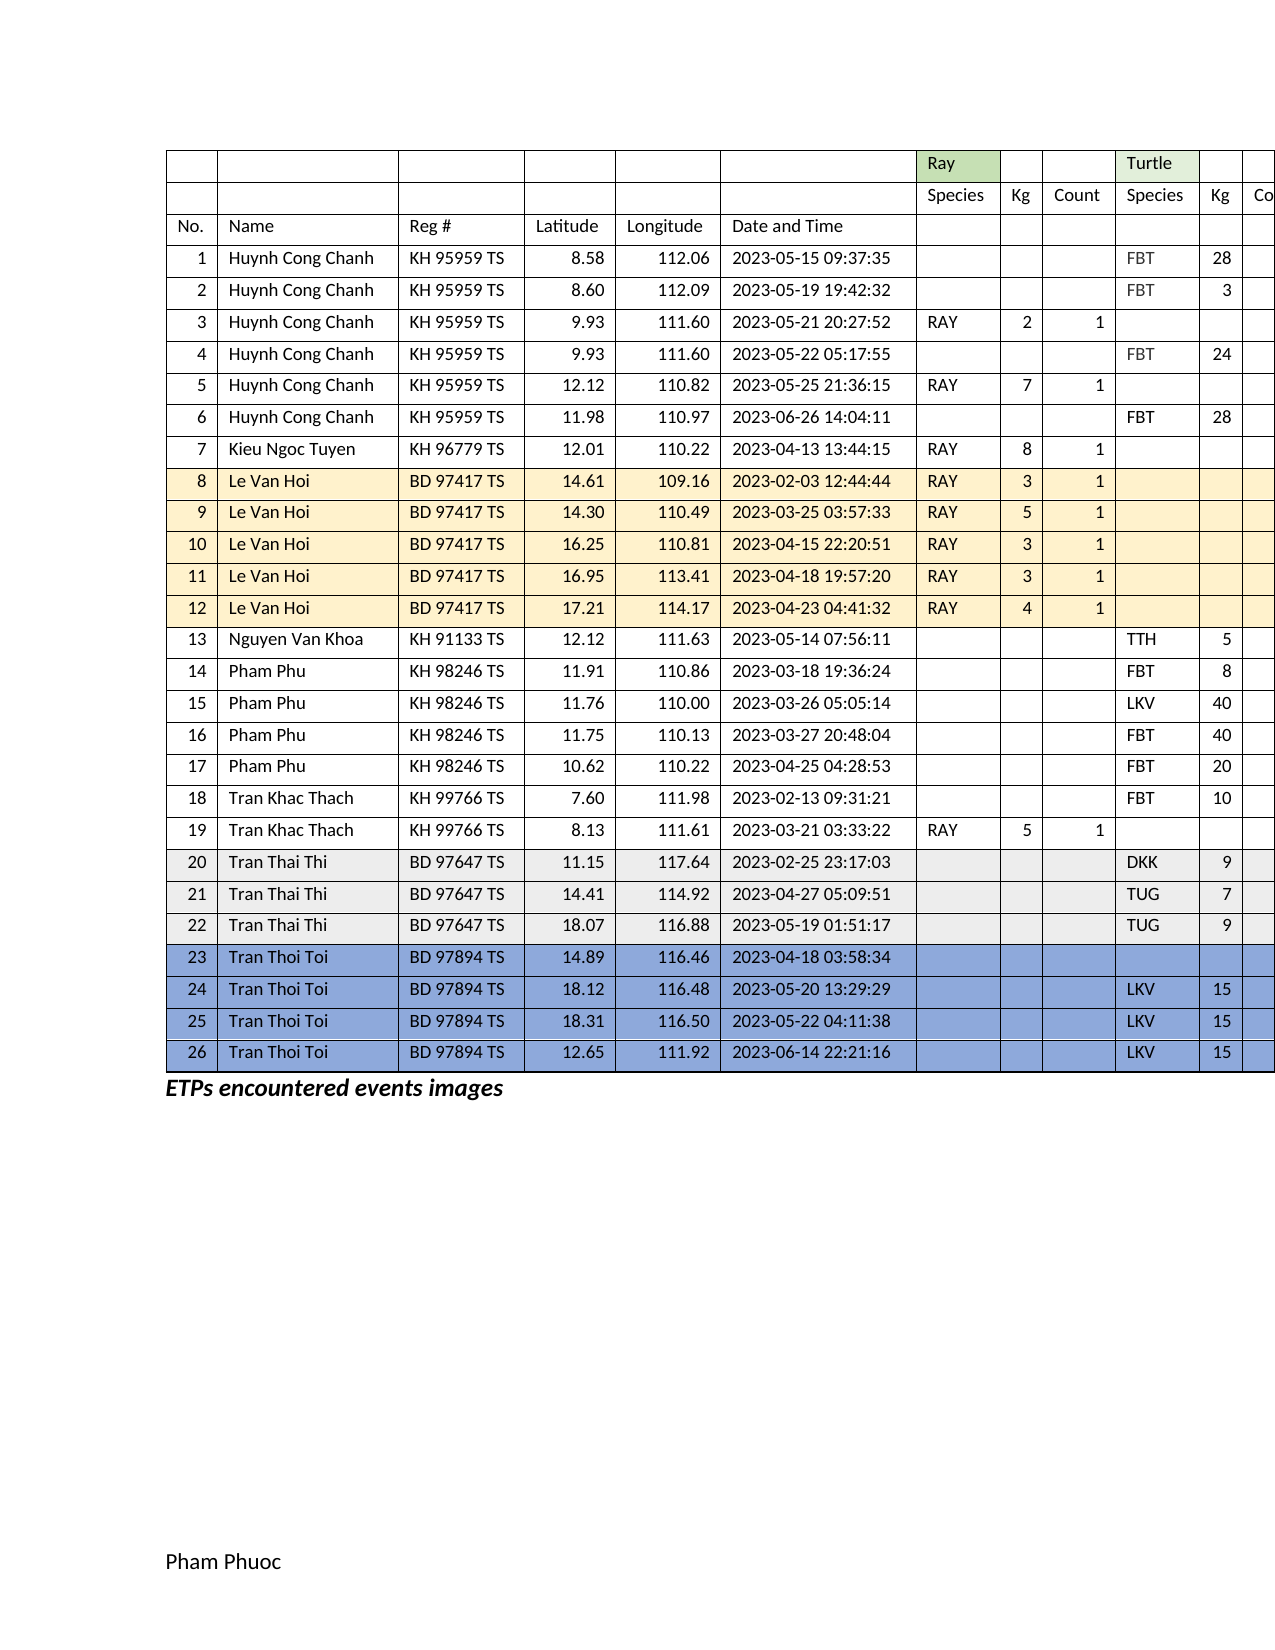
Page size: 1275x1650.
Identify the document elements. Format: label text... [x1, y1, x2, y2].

table_cell 5 [167, 374, 217, 404]
table_cell KH 98246 TS [399, 755, 524, 785]
table_cell Huynh Cong Chanh [218, 405, 398, 436]
table_cell [167, 183, 217, 213]
table_cell Kg [1200, 183, 1242, 213]
table_cell 112.06 [616, 246, 720, 277]
table_cell 23 [167, 945, 217, 976]
table_cell 112.09 [616, 278, 720, 309]
table_cell RAY [917, 310, 1000, 341]
table_cell [1243, 469, 1274, 499]
table_cell 18.31 [525, 1009, 615, 1039]
table_cell 2023-04-23 04:41:32 [721, 596, 916, 627]
table_cell 16.95 [525, 564, 615, 595]
table_cell [1043, 1041, 1115, 1071]
table_cell [1043, 342, 1115, 372]
table_cell 1 [167, 246, 217, 277]
table_cell Le Van Hoi [218, 532, 398, 563]
table_cell [917, 914, 1000, 944]
table_cell KH 98246 TS [399, 691, 524, 722]
table_cell [917, 628, 1000, 658]
table_cell KH 99766 TS [399, 818, 524, 849]
table_cell [1116, 501, 1199, 531]
table_cell [1200, 437, 1242, 468]
table_cell 14.89 [525, 945, 615, 976]
table_cell 11.15 [525, 850, 615, 881]
table_cell 20 [167, 850, 217, 881]
table_cell [1200, 310, 1242, 341]
table_cell 110.22 [616, 437, 720, 468]
table_cell [1200, 818, 1242, 849]
table_cell BD 97417 TS [399, 564, 524, 595]
table_cell 28 [1200, 246, 1242, 277]
table_cell Kieu Ngoc Tuyen [218, 437, 398, 468]
table_cell [721, 183, 916, 213]
table_cell [917, 977, 1000, 1008]
table_cell RAY [917, 501, 1000, 531]
table_cell 114.17 [616, 596, 720, 627]
table_cell 1 [1243, 405, 1274, 436]
table_cell KH 98246 TS [399, 723, 524, 754]
table_cell RAY [917, 564, 1000, 595]
table_cell 1 [1243, 882, 1274, 912]
table_cell 28 [1200, 405, 1242, 436]
table_cell [1001, 246, 1042, 277]
table_cell Pham Phu [218, 723, 398, 754]
table_cell RAY [917, 469, 1000, 499]
table_cell BD 97894 TS [399, 945, 524, 976]
table_cell RAY [917, 374, 1000, 404]
table_cell BD 97417 TS [399, 469, 524, 499]
table_cell [1043, 723, 1115, 754]
table_cell [1243, 501, 1274, 531]
table_cell 111.61 [616, 818, 720, 849]
table_cell [1043, 786, 1115, 817]
table_cell 109.16 [616, 469, 720, 499]
table_cell [1116, 532, 1199, 563]
table_cell 18.07 [525, 914, 615, 944]
table_cell 1 [1043, 532, 1115, 563]
table_header [218, 151, 398, 182]
table_cell RAY [917, 596, 1000, 627]
table_cell Count [1043, 183, 1115, 213]
table_cell [1116, 469, 1199, 499]
table_cell [1043, 278, 1115, 309]
table_cell [1200, 215, 1242, 245]
table_cell [917, 405, 1000, 436]
table_cell 1 [1243, 786, 1274, 817]
table_cell [1243, 310, 1274, 341]
table_cell 16 [167, 723, 217, 754]
table_cell FBT [1116, 405, 1199, 436]
table_cell 8.58 [525, 246, 615, 277]
table_cell [1200, 532, 1242, 563]
table_header [1243, 151, 1274, 182]
table_cell 11.75 [525, 723, 615, 754]
table_cell 16.25 [525, 532, 615, 563]
table_cell 116.48 [616, 977, 720, 1008]
table_cell RAY [917, 818, 1000, 849]
table_cell KH 95959 TS [399, 278, 524, 309]
table_cell 5 [1001, 818, 1042, 849]
table_cell 5 [1200, 628, 1242, 658]
table_cell 19 [167, 818, 217, 849]
table_cell 2023-02-13 09:31:21 [721, 786, 916, 817]
table_cell 2023-05-19 19:42:32 [721, 278, 916, 309]
table_cell 15 [167, 691, 217, 722]
table_cell LKV [1116, 977, 1199, 1008]
table_cell [1043, 246, 1115, 277]
table_cell 24 [1200, 342, 1242, 372]
table_cell [917, 723, 1000, 754]
table_header [1001, 151, 1042, 182]
table_cell 2023-04-15 22:20:51 [721, 532, 916, 563]
table_cell DKK [1116, 850, 1199, 881]
table_cell [1243, 532, 1274, 563]
table_cell [1200, 501, 1242, 531]
table_cell [218, 183, 398, 213]
table_cell [1001, 691, 1042, 722]
table_cell FBT [1116, 659, 1199, 690]
table_cell 7.60 [525, 786, 615, 817]
table_cell BD 97894 TS [399, 977, 524, 1008]
table_cell [1043, 1009, 1115, 1039]
table_cell KH 95959 TS [399, 310, 524, 341]
table_cell 2023-06-14 22:21:16 [721, 1041, 916, 1071]
table_cell 1 [1043, 564, 1115, 595]
table_cell 1 [1243, 1009, 1274, 1039]
table_cell [1243, 437, 1274, 468]
table_cell 1 [1243, 628, 1274, 658]
table_cell 1 [1243, 691, 1274, 722]
table_cell 1 [1243, 278, 1274, 309]
table_cell 111.60 [616, 310, 720, 341]
table_cell [1001, 342, 1042, 372]
table_cell 3 [167, 310, 217, 341]
table_cell KH 91133 TS [399, 628, 524, 658]
table_cell Le Van Hoi [218, 501, 398, 531]
table_cell 11.98 [525, 405, 615, 436]
table_cell 1 [1043, 310, 1115, 341]
table_cell [1043, 914, 1115, 944]
table_cell 6 [167, 405, 217, 436]
table_cell Kg [1001, 183, 1042, 213]
table_cell FBT [1116, 342, 1199, 372]
table_cell [1243, 596, 1274, 627]
table_cell 24 [167, 977, 217, 1008]
table_cell 110.81 [616, 532, 720, 563]
table_cell 9 [1200, 850, 1242, 881]
table_cell Huynh Cong Chanh [218, 310, 398, 341]
table_header Ray [917, 151, 1000, 182]
table_cell 2023-04-13 13:44:15 [721, 437, 916, 468]
table_cell 1 [1243, 850, 1274, 881]
table_cell Tran Thoi Toi [218, 1009, 398, 1039]
table_cell 1 [1243, 1041, 1274, 1071]
table_cell 12.01 [525, 437, 615, 468]
table_cell BD 97894 TS [399, 1041, 524, 1071]
table_cell [1116, 945, 1199, 976]
table_cell 110.97 [616, 405, 720, 436]
table_cell 11.91 [525, 659, 615, 690]
table_cell 18 [167, 786, 217, 817]
table_cell 1 [1043, 596, 1115, 627]
table_cell Pham Phu [218, 755, 398, 785]
table_cell 3 [1200, 278, 1242, 309]
table_cell 2023-02-25 23:17:03 [721, 850, 916, 881]
table_header [616, 151, 720, 182]
table_cell Name [218, 215, 398, 245]
table_cell 116.46 [616, 945, 720, 976]
table_cell 17 [167, 755, 217, 785]
table_cell 12 [167, 596, 217, 627]
table_cell [1001, 659, 1042, 690]
table_cell FBT [1116, 786, 1199, 817]
table_cell 2023-05-15 09:37:35 [721, 246, 916, 277]
table_cell Date and Time [721, 215, 916, 245]
table_cell KH 98246 TS [399, 659, 524, 690]
table_cell FBT [1116, 755, 1199, 785]
table_cell 2023-03-27 20:48:04 [721, 723, 916, 754]
table_cell Longitude [616, 215, 720, 245]
table_cell [1200, 469, 1242, 499]
table_cell [1200, 374, 1242, 404]
table_cell [1043, 215, 1115, 245]
table_cell 10 [167, 532, 217, 563]
table_cell 1 [1243, 246, 1274, 277]
table_cell [1001, 977, 1042, 1008]
table_cell 11.76 [525, 691, 615, 722]
table_cell [917, 850, 1000, 881]
table_cell 1 [1243, 977, 1274, 1008]
table_cell [1043, 882, 1115, 912]
table_cell 2023-05-20 13:29:29 [721, 977, 916, 1008]
table_cell Tran Thoi Toi [218, 977, 398, 1008]
table_cell [1200, 564, 1242, 595]
table_header Turtle [1116, 151, 1199, 182]
table_cell 2023-02-03 12:44:44 [721, 469, 916, 499]
table_cell 10.62 [525, 755, 615, 785]
table_cell 1 [1243, 914, 1274, 944]
table_cell [1001, 914, 1042, 944]
table_cell FBT [1116, 278, 1199, 309]
table_cell 15 [1200, 977, 1242, 1008]
table_cell 110.13 [616, 723, 720, 754]
table_cell [1001, 945, 1042, 976]
table_cell [1243, 215, 1274, 245]
table_cell [917, 1041, 1000, 1071]
table_cell KH 99766 TS [399, 786, 524, 817]
table_cell 110.00 [616, 691, 720, 722]
text ETPs encountered events images [165, 1072, 1125, 1103]
table_cell 2023-06-26 14:04:11 [721, 405, 916, 436]
table_cell 116.50 [616, 1009, 720, 1039]
table_cell [1043, 977, 1115, 1008]
table_cell 2 [167, 278, 217, 309]
table_cell 2023-03-25 03:57:33 [721, 501, 916, 531]
table_cell [1116, 818, 1199, 849]
table_cell [1001, 215, 1042, 245]
table_cell KH 96779 TS [399, 437, 524, 468]
table_cell [1043, 405, 1115, 436]
table_cell 8.60 [525, 278, 615, 309]
table_cell [1243, 945, 1274, 976]
table_cell [917, 246, 1000, 277]
table_cell BD 97417 TS [399, 596, 524, 627]
table_cell [917, 691, 1000, 722]
table_cell 2023-05-25 21:36:15 [721, 374, 916, 404]
table_cell [1001, 755, 1042, 785]
table_cell 2023-03-26 05:05:14 [721, 691, 916, 722]
table_cell 5 [1001, 501, 1042, 531]
table_header [1200, 151, 1242, 182]
table_cell [917, 882, 1000, 912]
table_cell [917, 215, 1000, 245]
table_cell [917, 278, 1000, 309]
table_cell 14.61 [525, 469, 615, 499]
table_cell 116.88 [616, 914, 720, 944]
table_cell 117.64 [616, 850, 720, 881]
table_cell 14 [167, 659, 217, 690]
table_cell [1116, 215, 1199, 245]
table_cell Le Van Hoi [218, 469, 398, 499]
table_cell 8.13 [525, 818, 615, 849]
table_cell 15 [1200, 1041, 1242, 1071]
table_cell [1043, 850, 1115, 881]
table_cell Species [1116, 183, 1199, 213]
table_cell Tran Thoi Toi [218, 945, 398, 976]
table_cell 2023-05-21 20:27:52 [721, 310, 916, 341]
table_cell 8 [1200, 659, 1242, 690]
table_cell 1 [1043, 818, 1115, 849]
table_cell 10 [1200, 786, 1242, 817]
table_cell [1116, 374, 1199, 404]
table_cell TUG [1116, 914, 1199, 944]
table_cell [1116, 310, 1199, 341]
table_cell 12.65 [525, 1041, 615, 1071]
table_cell Huynh Cong Chanh [218, 342, 398, 372]
table_cell [1001, 1041, 1042, 1071]
table_cell BD 97647 TS [399, 914, 524, 944]
table_cell BD 97647 TS [399, 850, 524, 881]
table_cell 20 [1200, 755, 1242, 785]
table_cell Count [1243, 183, 1274, 213]
table_cell 1 [1043, 469, 1115, 499]
table_cell [917, 342, 1000, 372]
table_cell 13 [167, 628, 217, 658]
table_cell 3 [1001, 532, 1042, 563]
table_cell 8 [167, 469, 217, 499]
table_cell FBT [1116, 246, 1199, 277]
table_cell [1200, 945, 1242, 976]
table_cell [1001, 628, 1042, 658]
table_cell 14.30 [525, 501, 615, 531]
table_cell 110.49 [616, 501, 720, 531]
table_cell BD 97894 TS [399, 1009, 524, 1039]
table_cell 12.12 [525, 628, 615, 658]
table_cell 111.92 [616, 1041, 720, 1071]
table_cell 3 [1001, 469, 1042, 499]
table_cell 4 [167, 342, 217, 372]
table_cell 111.98 [616, 786, 720, 817]
table_cell 17.21 [525, 596, 615, 627]
table_cell 2023-03-18 19:36:24 [721, 659, 916, 690]
table_cell [1116, 596, 1199, 627]
table_cell 40 [1200, 723, 1242, 754]
table_cell 1 [1243, 342, 1274, 372]
table_header [525, 151, 615, 182]
table_cell 11 [167, 564, 217, 595]
table_cell [917, 1009, 1000, 1039]
table_cell Tran Khac Thach [218, 818, 398, 849]
table_cell KH 95959 TS [399, 342, 524, 372]
table_cell 25 [167, 1009, 217, 1039]
table_cell [917, 755, 1000, 785]
table_cell Reg # [399, 215, 524, 245]
table_cell 1 [1043, 501, 1115, 531]
table_cell [1001, 278, 1042, 309]
table_cell LKV [1116, 1041, 1199, 1071]
table_cell Pham Phu [218, 691, 398, 722]
table_cell [1243, 818, 1274, 849]
table_cell BD 97417 TS [399, 532, 524, 563]
table_cell [525, 183, 615, 213]
table_cell 2023-04-18 19:57:20 [721, 564, 916, 595]
table_header [399, 151, 524, 182]
table_cell Tran Thai Thi [218, 882, 398, 912]
table_cell [917, 945, 1000, 976]
table_cell [1043, 628, 1115, 658]
table_cell 2023-04-25 04:28:53 [721, 755, 916, 785]
table_cell Le Van Hoi [218, 596, 398, 627]
table_cell 12.12 [525, 374, 615, 404]
table_cell 9 [1200, 914, 1242, 944]
table_cell 9.93 [525, 310, 615, 341]
table_cell 1 [1243, 723, 1274, 754]
table_cell Species [917, 183, 1000, 213]
table_cell [1200, 596, 1242, 627]
table_cell 2023-05-14 07:56:11 [721, 628, 916, 658]
table_cell [399, 183, 524, 213]
table_cell [616, 183, 720, 213]
table_cell Tran Khac Thach [218, 786, 398, 817]
table_cell KH 95959 TS [399, 405, 524, 436]
table_cell BD 97417 TS [399, 501, 524, 531]
table_cell 2023-04-27 05:09:51 [721, 882, 916, 912]
table_cell Huynh Cong Chanh [218, 246, 398, 277]
table_cell TUG [1116, 882, 1199, 912]
table_cell 2023-04-18 03:58:34 [721, 945, 916, 976]
table_cell Nguyen Van Khoa [218, 628, 398, 658]
table_header [721, 151, 916, 182]
table_cell [917, 659, 1000, 690]
table_cell 2023-05-22 04:11:38 [721, 1009, 916, 1039]
table_cell Tran Thai Thi [218, 914, 398, 944]
table_cell Latitude [525, 215, 615, 245]
table_cell 2023-05-19 01:51:17 [721, 914, 916, 944]
table_cell [1001, 786, 1042, 817]
table_cell 15 [1200, 1009, 1242, 1039]
table_cell Le Van Hoi [218, 564, 398, 595]
table_cell 110.86 [616, 659, 720, 690]
table_cell Pham Phu [218, 659, 398, 690]
table_cell [1043, 691, 1115, 722]
table_cell RAY [917, 532, 1000, 563]
table_cell 3 [1001, 564, 1042, 595]
table_cell Huynh Cong Chanh [218, 278, 398, 309]
table_cell 22 [167, 914, 217, 944]
table_cell Huynh Cong Chanh [218, 374, 398, 404]
table_header [1043, 151, 1115, 182]
table_cell 114.92 [616, 882, 720, 912]
table_cell 18.12 [525, 977, 615, 1008]
table_cell 7 [1200, 882, 1242, 912]
table_cell [1043, 945, 1115, 976]
table_cell 2023-05-22 05:17:55 [721, 342, 916, 372]
table_cell 1 [1043, 437, 1115, 468]
table_cell 14.41 [525, 882, 615, 912]
table_cell 1 [1043, 374, 1115, 404]
table_cell LKV [1116, 1009, 1199, 1039]
table_cell [1243, 374, 1274, 404]
table_cell [1001, 850, 1042, 881]
table_cell [1116, 564, 1199, 595]
table_cell [1001, 405, 1042, 436]
table_cell KH 95959 TS [399, 374, 524, 404]
table_cell RAY [917, 437, 1000, 468]
table_cell 1 [1243, 659, 1274, 690]
table_cell [1001, 723, 1042, 754]
table_cell KH 95959 TS [399, 246, 524, 277]
table_cell [1001, 1009, 1042, 1039]
table_cell 40 [1200, 691, 1242, 722]
table_cell 1 [1243, 755, 1274, 785]
table_cell [1001, 882, 1042, 912]
table_cell 111.63 [616, 628, 720, 658]
table_cell 9.93 [525, 342, 615, 372]
table_cell [1043, 659, 1115, 690]
table_cell 7 [1001, 374, 1042, 404]
table_cell [1116, 437, 1199, 468]
table_cell [917, 786, 1000, 817]
table_cell LKV [1116, 691, 1199, 722]
table_cell 26 [167, 1041, 217, 1071]
table_cell TTH [1116, 628, 1199, 658]
table_cell [1043, 755, 1115, 785]
table_cell 2023-03-21 03:33:22 [721, 818, 916, 849]
table_cell No. [167, 215, 217, 245]
table_cell 110.22 [616, 755, 720, 785]
table_cell Tran Thai Thi [218, 850, 398, 881]
table_cell 4 [1001, 596, 1042, 627]
table_cell 7 [167, 437, 217, 468]
table_cell 21 [167, 882, 217, 912]
table_cell 110.82 [616, 374, 720, 404]
table_cell 9 [167, 501, 217, 531]
table_header [167, 151, 217, 182]
table_cell 113.41 [616, 564, 720, 595]
table_cell 8 [1001, 437, 1042, 468]
table_cell [1243, 564, 1274, 595]
table_cell Tran Thoi Toi [218, 1041, 398, 1071]
table_cell FBT [1116, 723, 1199, 754]
table_cell 2 [1001, 310, 1042, 341]
table_cell 111.60 [616, 342, 720, 372]
table_cell BD 97647 TS [399, 882, 524, 912]
